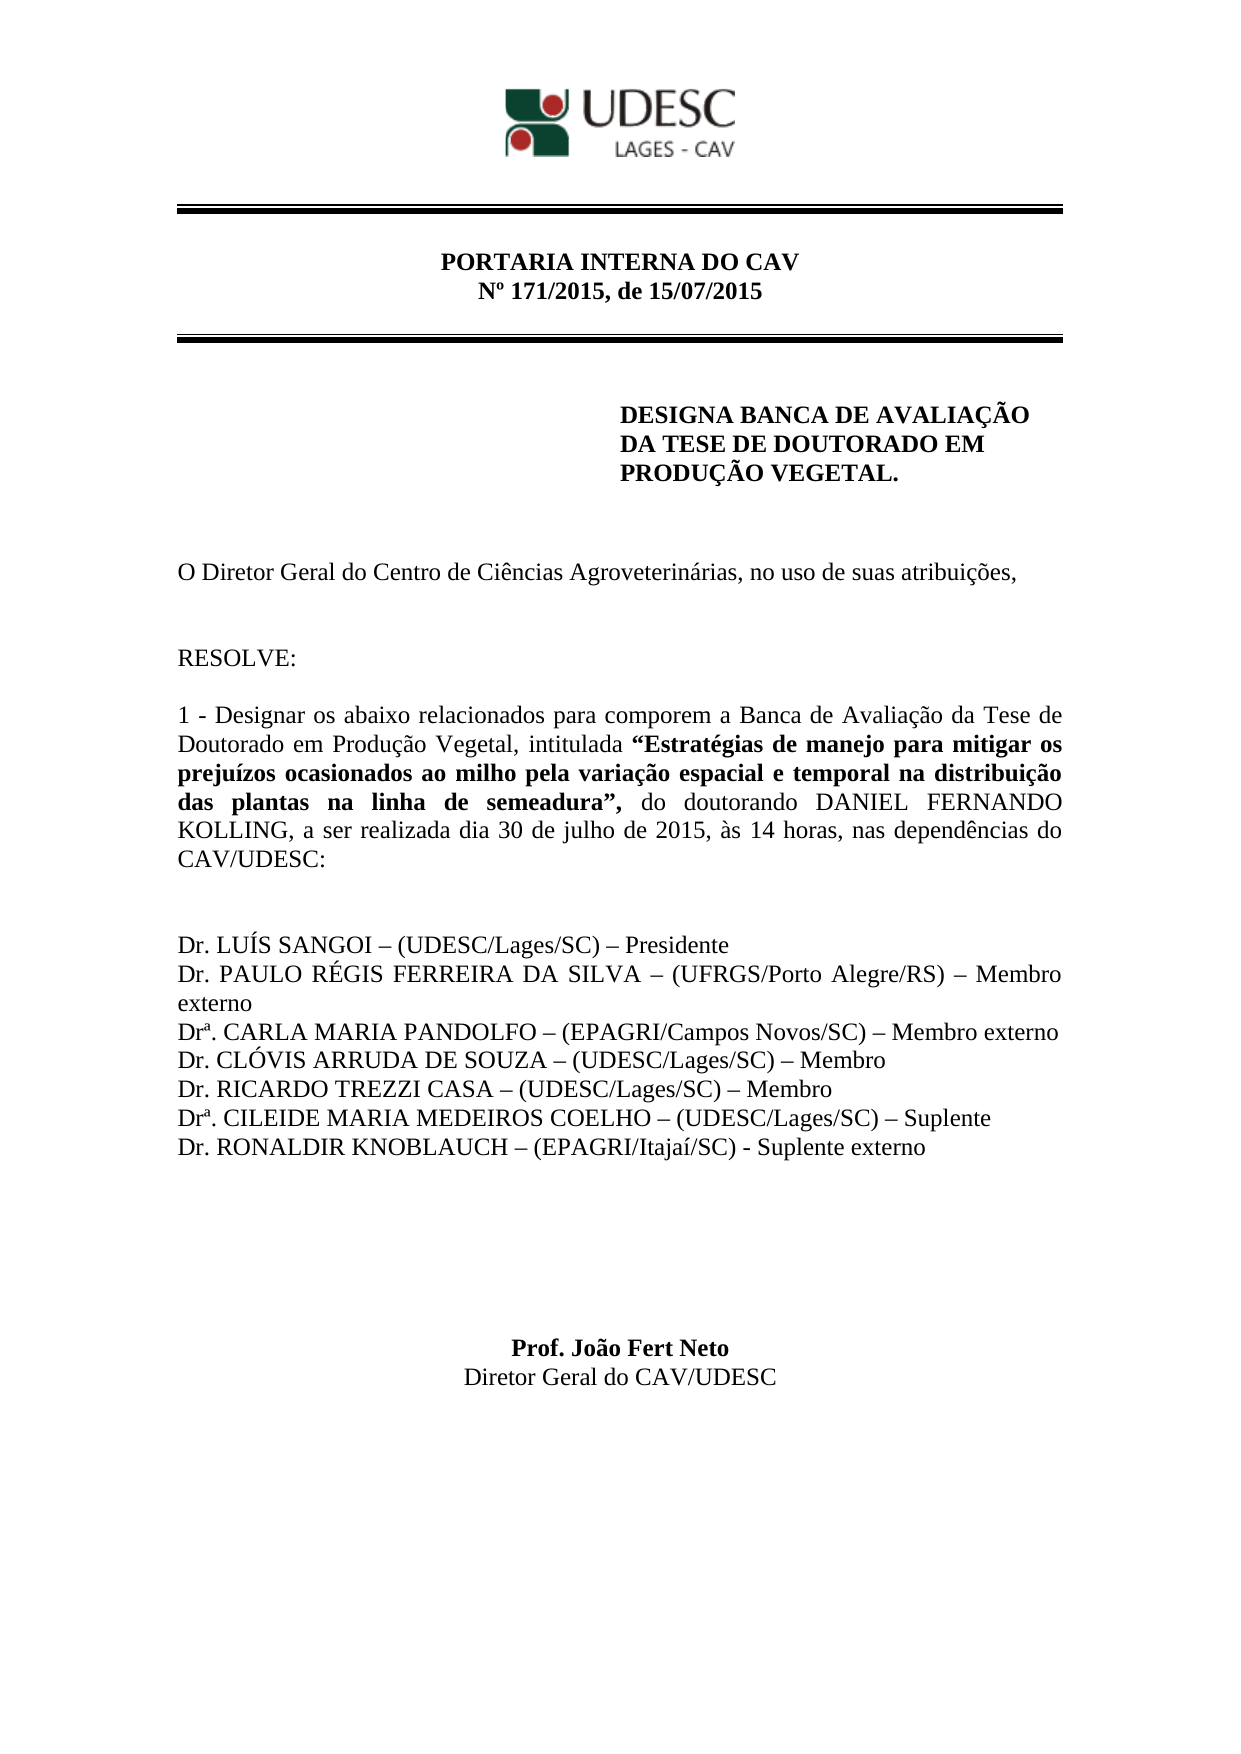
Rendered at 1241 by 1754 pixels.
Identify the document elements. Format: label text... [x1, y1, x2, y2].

text Dr. RICARDO TREZZI CASA – (UDESC/Lages/SC) – Membro [177, 1074, 1063, 1103]
text Dr. PAULO RÉGIS FERREIRA DA SILVA – (UFRGS/Porto Alegre/RS) – Membro externo [177, 959, 1063, 1017]
text DESIGNA BANCA DE AVALIAÇÃO DA TESE DE DOUTORADO EM PRODUÇÃO VEGETAL. [620, 400, 1063, 487]
text Dr. LUÍS SANGOI – (UDESC/Lages/SC) – Presidente [177, 930, 1063, 959]
text Diretor Geral do CAV/UDESC [177, 1362, 1063, 1390]
text 1 - Designar os abaixo relacionados para comporem a Banca de Avaliação da Tese de Doutorado em Produção Vegetal, intitulada “Estratégias de manejo para mitigar os prejuízos ocasionados ao milho pela variação espacial e temporal na distribuição das plantas na linha de semeadura”, do doutorando DANIEL FERNANDO KOLLING, a ser realizada dia 30 de julho de 2015, às 14 horas, nas dependências do CAV/UDESC: [177, 700, 1063, 873]
text RESOLVE: [177, 643, 1063, 672]
text O Diretor Geral do Centro de Ciências Agroveterinárias, no uso de suas atribuições, [177, 557, 1063, 585]
text Drª. CARLA MARIA PANDOLFO – (EPAGRI/Campos Novos/SC) – Membro externo [177, 1017, 1063, 1045]
picture [505, 88, 735, 157]
table_header PORTARIA INTERNA DO CAV Nº 171/2015, de 15/07/2015 [177, 214, 1063, 333]
text Prof. João Fert Neto [177, 1333, 1063, 1362]
text Dr. RONALDIR KNOBLAUCH – (EPAGRI/Itajaí/SC) - Suplente externo [177, 1132, 1063, 1160]
text Dr. CLÓVIS ARRUDA DE SOUZA – (UDESC/Lages/SC) – Membro [177, 1045, 1063, 1074]
text Drª. CILEIDE MARIA MEDEIROS COELHO – (UDESC/Lages/SC) – Suplente [177, 1103, 1063, 1132]
